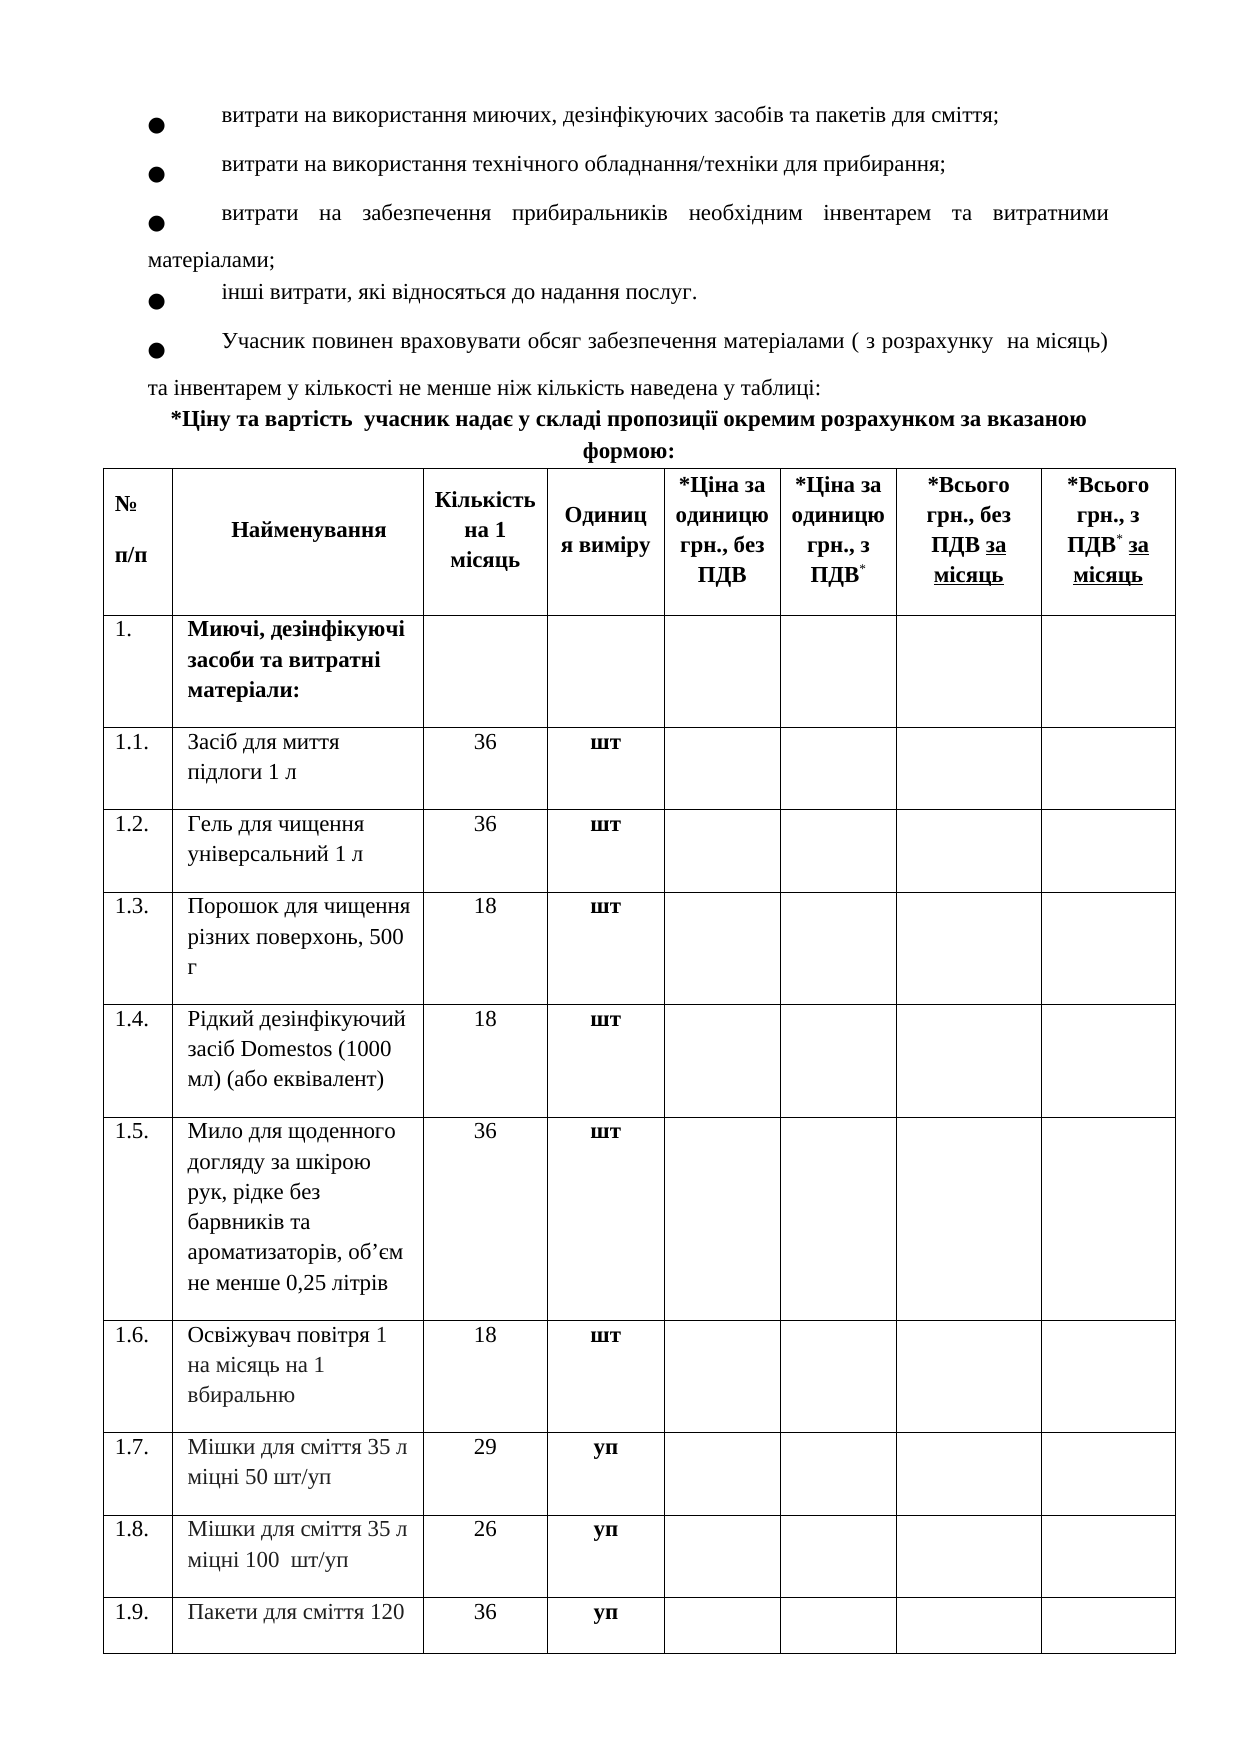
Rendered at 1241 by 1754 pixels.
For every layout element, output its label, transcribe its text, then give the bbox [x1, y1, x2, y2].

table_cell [173, 1598, 423, 1653]
table_header № п/п [104, 469, 172, 614]
table_cell [1042, 810, 1175, 892]
table_cell [781, 810, 896, 892]
table_cell [665, 893, 780, 1004]
list витрати на використання миючих, дезінфікуючих засобів та пакетів для сміття; [147, 100, 1110, 143]
table_cell [1042, 893, 1175, 1004]
text *Ціну та вартість учасник надає у складі пропозиції окремим розрахунком за вказаною формою: [148, 404, 1110, 463]
table_cell 29 [424, 1433, 547, 1514]
list Учасник повинен враховувати обсяг забезпечення матеріалами ( з розрахунку на місяць) та інвентарем у кількості не менше ніж кількість наведена у таблиці: [147, 326, 1110, 400]
table_header Одиниця виміру [548, 469, 664, 614]
table_cell [1042, 728, 1175, 809]
table_cell [897, 1005, 1041, 1117]
table_cell [548, 616, 664, 727]
table_cell [781, 893, 896, 1004]
table_header Найменування [173, 469, 423, 614]
table_cell 1. [104, 616, 172, 727]
table_cell [665, 1516, 780, 1597]
table_cell [665, 1118, 780, 1320]
list витрати на використання технічного обладнання/техніки для прибирання; [147, 149, 1110, 192]
table_cell [781, 1321, 896, 1432]
table_cell 1.4. [104, 1005, 172, 1117]
table_cell [781, 1433, 896, 1514]
table_cell [665, 1005, 780, 1117]
table_cell [897, 1516, 1041, 1597]
table_cell уп [548, 1598, 664, 1653]
table_cell Мішки для сміття 35 л міцні 50 шт/уп [173, 1433, 423, 1514]
table_cell [1042, 616, 1175, 727]
table_cell [665, 810, 780, 892]
table_cell Мішки для сміття 35 л міцні 100 шт/уп [173, 1516, 423, 1597]
table_cell [1042, 1321, 1175, 1432]
table_cell Засіб для миття підлоги 1 л [173, 728, 423, 809]
table_cell 1.7. [104, 1433, 172, 1514]
table_cell 1.5. [104, 1118, 172, 1320]
table_cell [897, 728, 1041, 809]
table_cell [781, 616, 896, 727]
table_cell [897, 810, 1041, 892]
table_cell [665, 728, 780, 809]
table_cell 36 [424, 1598, 547, 1653]
table_cell [665, 616, 780, 727]
table_cell шт [548, 1118, 664, 1320]
table_cell [781, 1118, 896, 1320]
table_cell 36 [424, 728, 547, 809]
table_cell [897, 616, 1041, 727]
table_cell 26 [424, 1516, 547, 1597]
table_cell 1.3. [104, 893, 172, 1004]
table_cell 18 [424, 1005, 547, 1117]
table_cell 18 [424, 893, 547, 1004]
table_cell 1.6. [104, 1321, 172, 1432]
table_cell шт [548, 810, 664, 892]
table_cell 18 [424, 1321, 547, 1432]
table_cell Рідкий дезінфікуючий засіб Domestos (1000 мл) (або еквівалент) [173, 1005, 423, 1117]
table_cell Мило для щоденного догляду за шкірою рук, рідке без барвників та ароматизаторів, об’єм не менше 0,25 літрів [173, 1118, 423, 1320]
table_cell шт [548, 1005, 664, 1117]
table_cell [1042, 1433, 1175, 1514]
table_cell шт [548, 1321, 664, 1432]
table_cell [665, 1598, 780, 1653]
table_cell Освіжувач повітря 1 на місяць на 1 вбиральню [173, 1321, 423, 1432]
table_cell 1.9. [104, 1598, 172, 1653]
table_cell [897, 893, 1041, 1004]
list інші витрати, які відносяться до надання послуг. [147, 277, 1110, 319]
table_cell уп [548, 1516, 664, 1597]
table_cell [781, 1005, 896, 1117]
table_cell шт [548, 893, 664, 1004]
table_cell [1042, 1598, 1175, 1653]
table_cell [781, 1516, 896, 1597]
table_cell Миючі, дезінфікуючі засоби та витратні матеріали: [173, 616, 423, 727]
table_cell 1.8. [104, 1516, 172, 1597]
table_cell шт [548, 728, 664, 809]
table_cell [781, 728, 896, 809]
table_cell [897, 1598, 1041, 1653]
table_header *Всього грн., без ПДВ за місяць [897, 469, 1041, 614]
table_cell [424, 616, 547, 727]
table_cell [781, 1598, 896, 1653]
table_header Кількість на 1 місяць [424, 469, 547, 614]
table_cell [665, 1321, 780, 1432]
table_header *Ціна за одиницю грн., без ПДВ [665, 469, 780, 614]
table_cell Гель для чищення універсальний 1 л [173, 810, 423, 892]
table_cell [897, 1433, 1041, 1514]
table_cell [1042, 1118, 1175, 1320]
table_cell [1042, 1516, 1175, 1597]
table_cell [665, 1433, 780, 1514]
table_cell 36 [424, 810, 547, 892]
table_cell [897, 1118, 1041, 1320]
table_cell 1.2. [104, 810, 172, 892]
list витрати на забезпечення прибиральників необхідним інвентарем та витратними матеріалами; [147, 198, 1110, 273]
table_cell 36 [424, 1118, 547, 1320]
table_cell [897, 1321, 1041, 1432]
table_cell уп [548, 1433, 664, 1514]
table_header *Всього грн., з ПДВ* за місяць [1042, 469, 1175, 614]
table_cell Порошок для чищення різних поверхонь, 500 г [173, 893, 423, 1004]
table_cell 1.1. [104, 728, 172, 809]
table_cell [1042, 1005, 1175, 1117]
table_header *Ціна за одиницю грн., з ПДВ* [781, 469, 896, 614]
